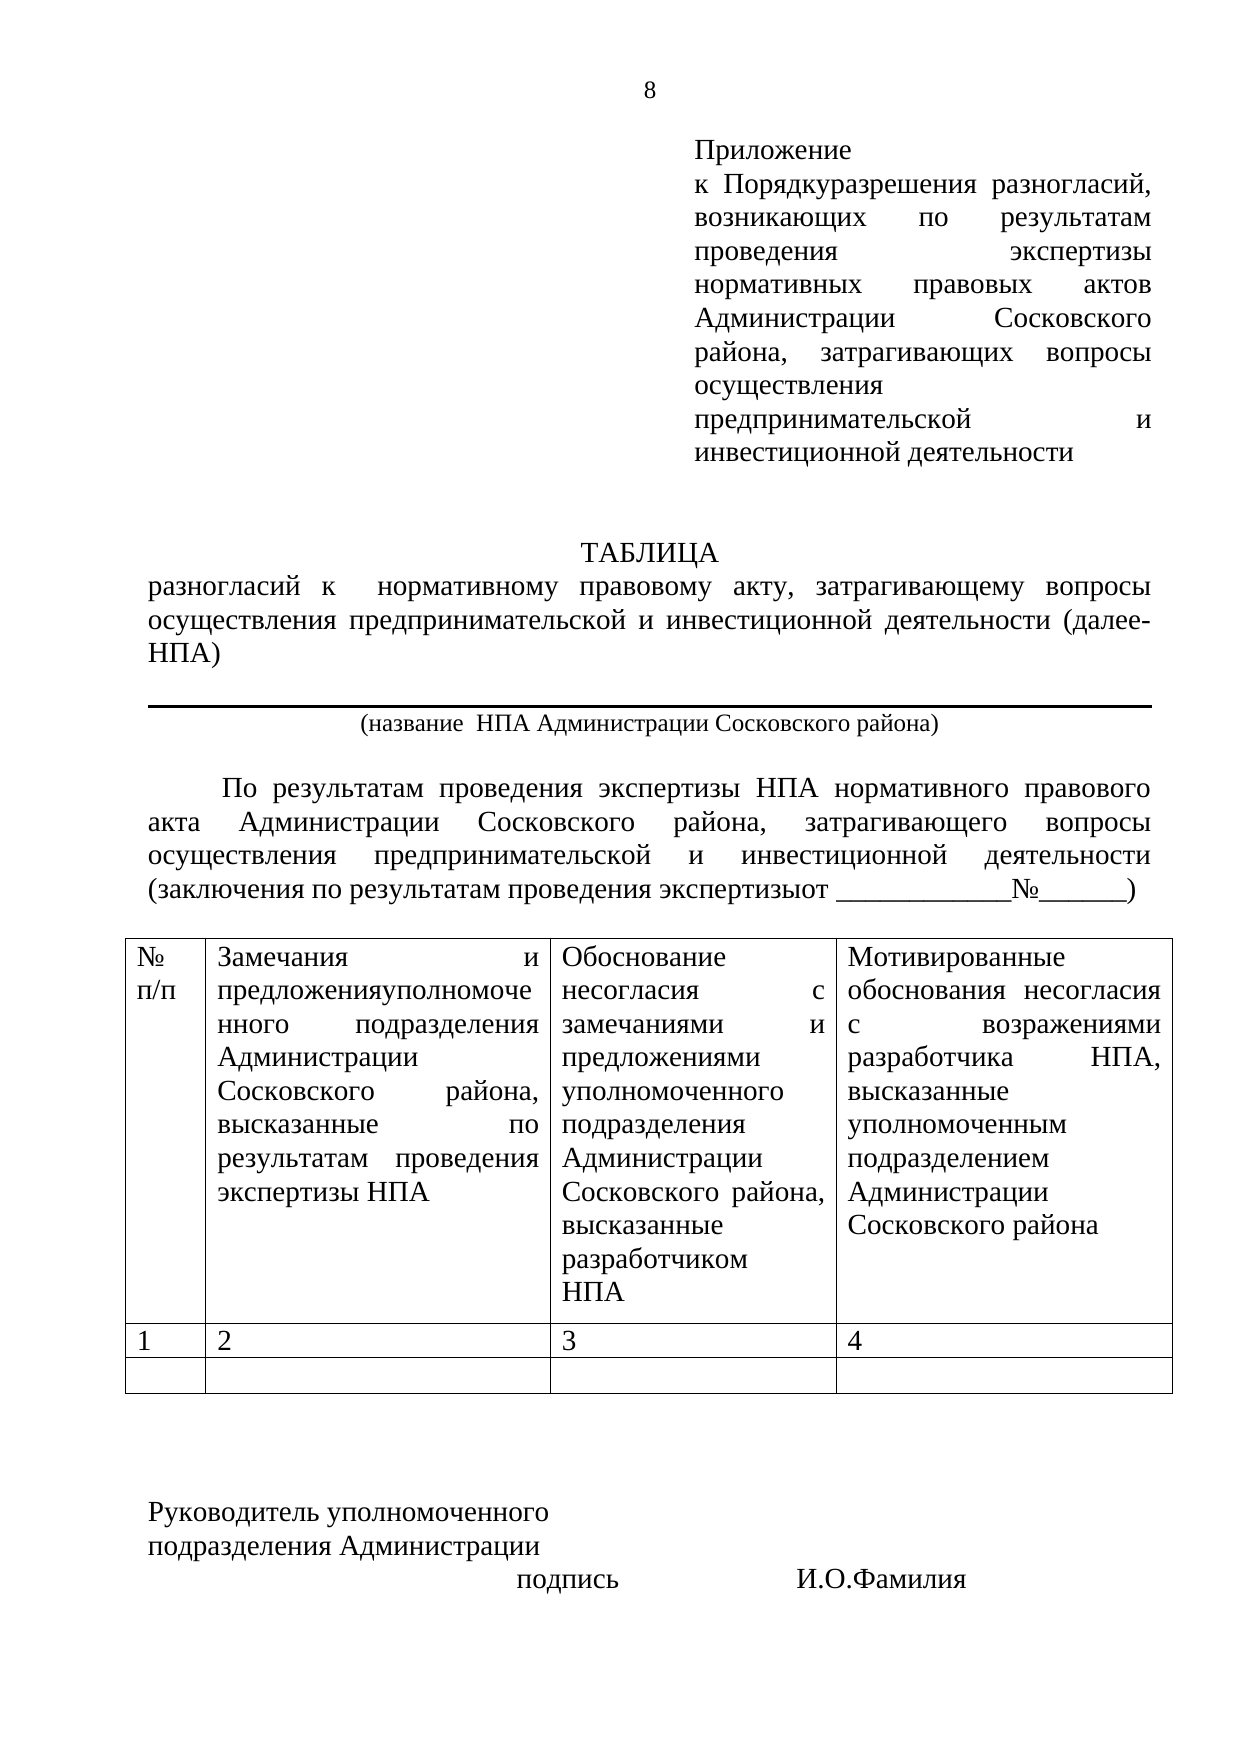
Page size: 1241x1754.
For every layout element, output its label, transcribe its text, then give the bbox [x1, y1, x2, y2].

text подразделения Администрации [148, 1528, 1152, 1562]
text По результатам проведения экспертизы НПА нормативного правового акта Администрации Сосковского района, затрагивающего вопросы осуществления предпринимательской и инвестиционной деятельности (заключения по результатам проведения экспертизыот ____________№______) [148, 770, 1152, 904]
table_cell 2 [206, 1324, 550, 1357]
table_header № п/п [126, 939, 205, 1322]
table_cell 1 [126, 1324, 205, 1357]
table_header Мотивированные обоснования несогласия с возражениями разработчика НПА, высказанные уполномоченным подразделением Администрации Сосковского района [837, 939, 1172, 1322]
table_cell [126, 1358, 205, 1393]
text (название НПА Администрации Сосковского района) [148, 708, 1152, 737]
table_header Обоснование несогласия с замечаниями и предложениями уполномоченного подразделения Администрации Сосковского района, высказанные разработчиком НПА [551, 939, 836, 1322]
text ТАБЛИЦА [148, 535, 1152, 568]
text подпись И.О.Фамилия [148, 1562, 1152, 1595]
text Приложение [694, 132, 1152, 166]
text разногласий к нормативному правовому акту, затрагивающему вопросы осуществления предпринимательской и инвестиционной деятельности (далее- НПА) [148, 568, 1152, 669]
table_cell 4 [837, 1324, 1172, 1357]
table_header Замечания и предложенияуполномоченного подразделения Администрации Сосковского района, высказанные по результатам проведения экспертизы НПА [206, 939, 550, 1322]
table_cell 3 [551, 1324, 836, 1357]
table_cell [551, 1358, 836, 1393]
table_cell [206, 1358, 550, 1393]
text к Порядкуразрешения разногласий, возникающих по результатам проведения экспертизы нормативных правовых актов Администрации Сосковского района, затрагивающих вопросы осуществления предпринимательской и инвестиционной деятельности [694, 166, 1152, 468]
text Руководитель уполномоченного [148, 1494, 1152, 1528]
table_cell [837, 1358, 1172, 1393]
